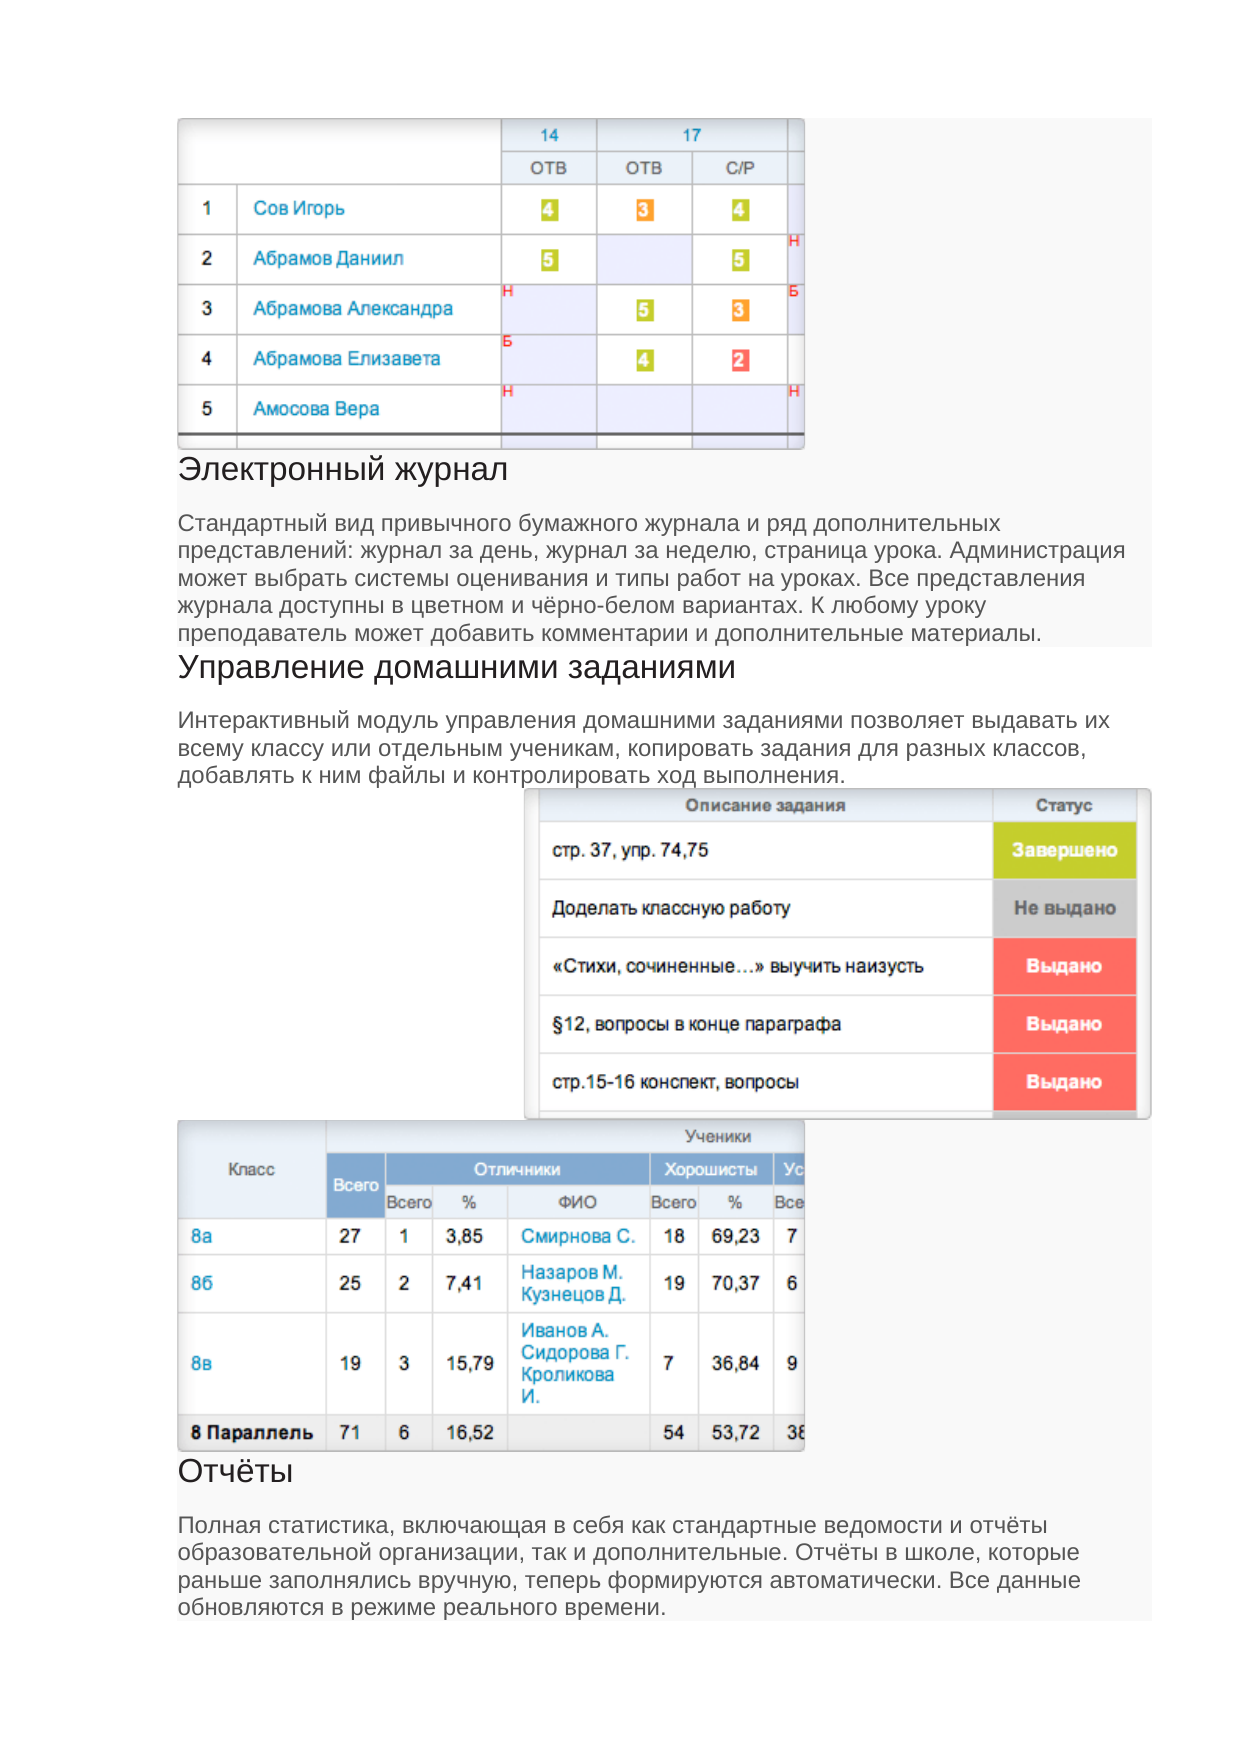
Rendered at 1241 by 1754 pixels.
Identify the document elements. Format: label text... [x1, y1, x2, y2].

text Управление домашними заданиями [177, 647, 1152, 685]
text Полная статистика, включающая в себя как стандартные ведомости и отчёты образовательной организации, так и дополнительные. Отчёты в школе, которые раньше заполнялись вручную, теперь формируются автоматически. Все данные обновляются в режиме реального времени. [177, 1511, 1152, 1621]
text Интерактивный модуль управления домашними заданиями позволяет выдавать их всему классу или отдельным ученикам, копировать задания для разных классов, добавлять к ним файлы и контролировать ход выполнения. [177, 706, 1152, 789]
picture [177, 788, 1152, 1452]
picture [177, 118, 806, 450]
text Отчёты [177, 1451, 1152, 1490]
text Электронный журнал [177, 449, 1152, 488]
text Стандартный вид привычного бумажного журнала и ряд дополнительных представлений: журнал за день, журнал за неделю, страница урока. Администрация может выбрать системы оценивания и типы работ на уроках. Все представления журнала доступны в цветном и чёрно-белом вариантах. К любому уроку преподаватель может добавить комментарии и дополнительные материалы. [177, 509, 1152, 647]
